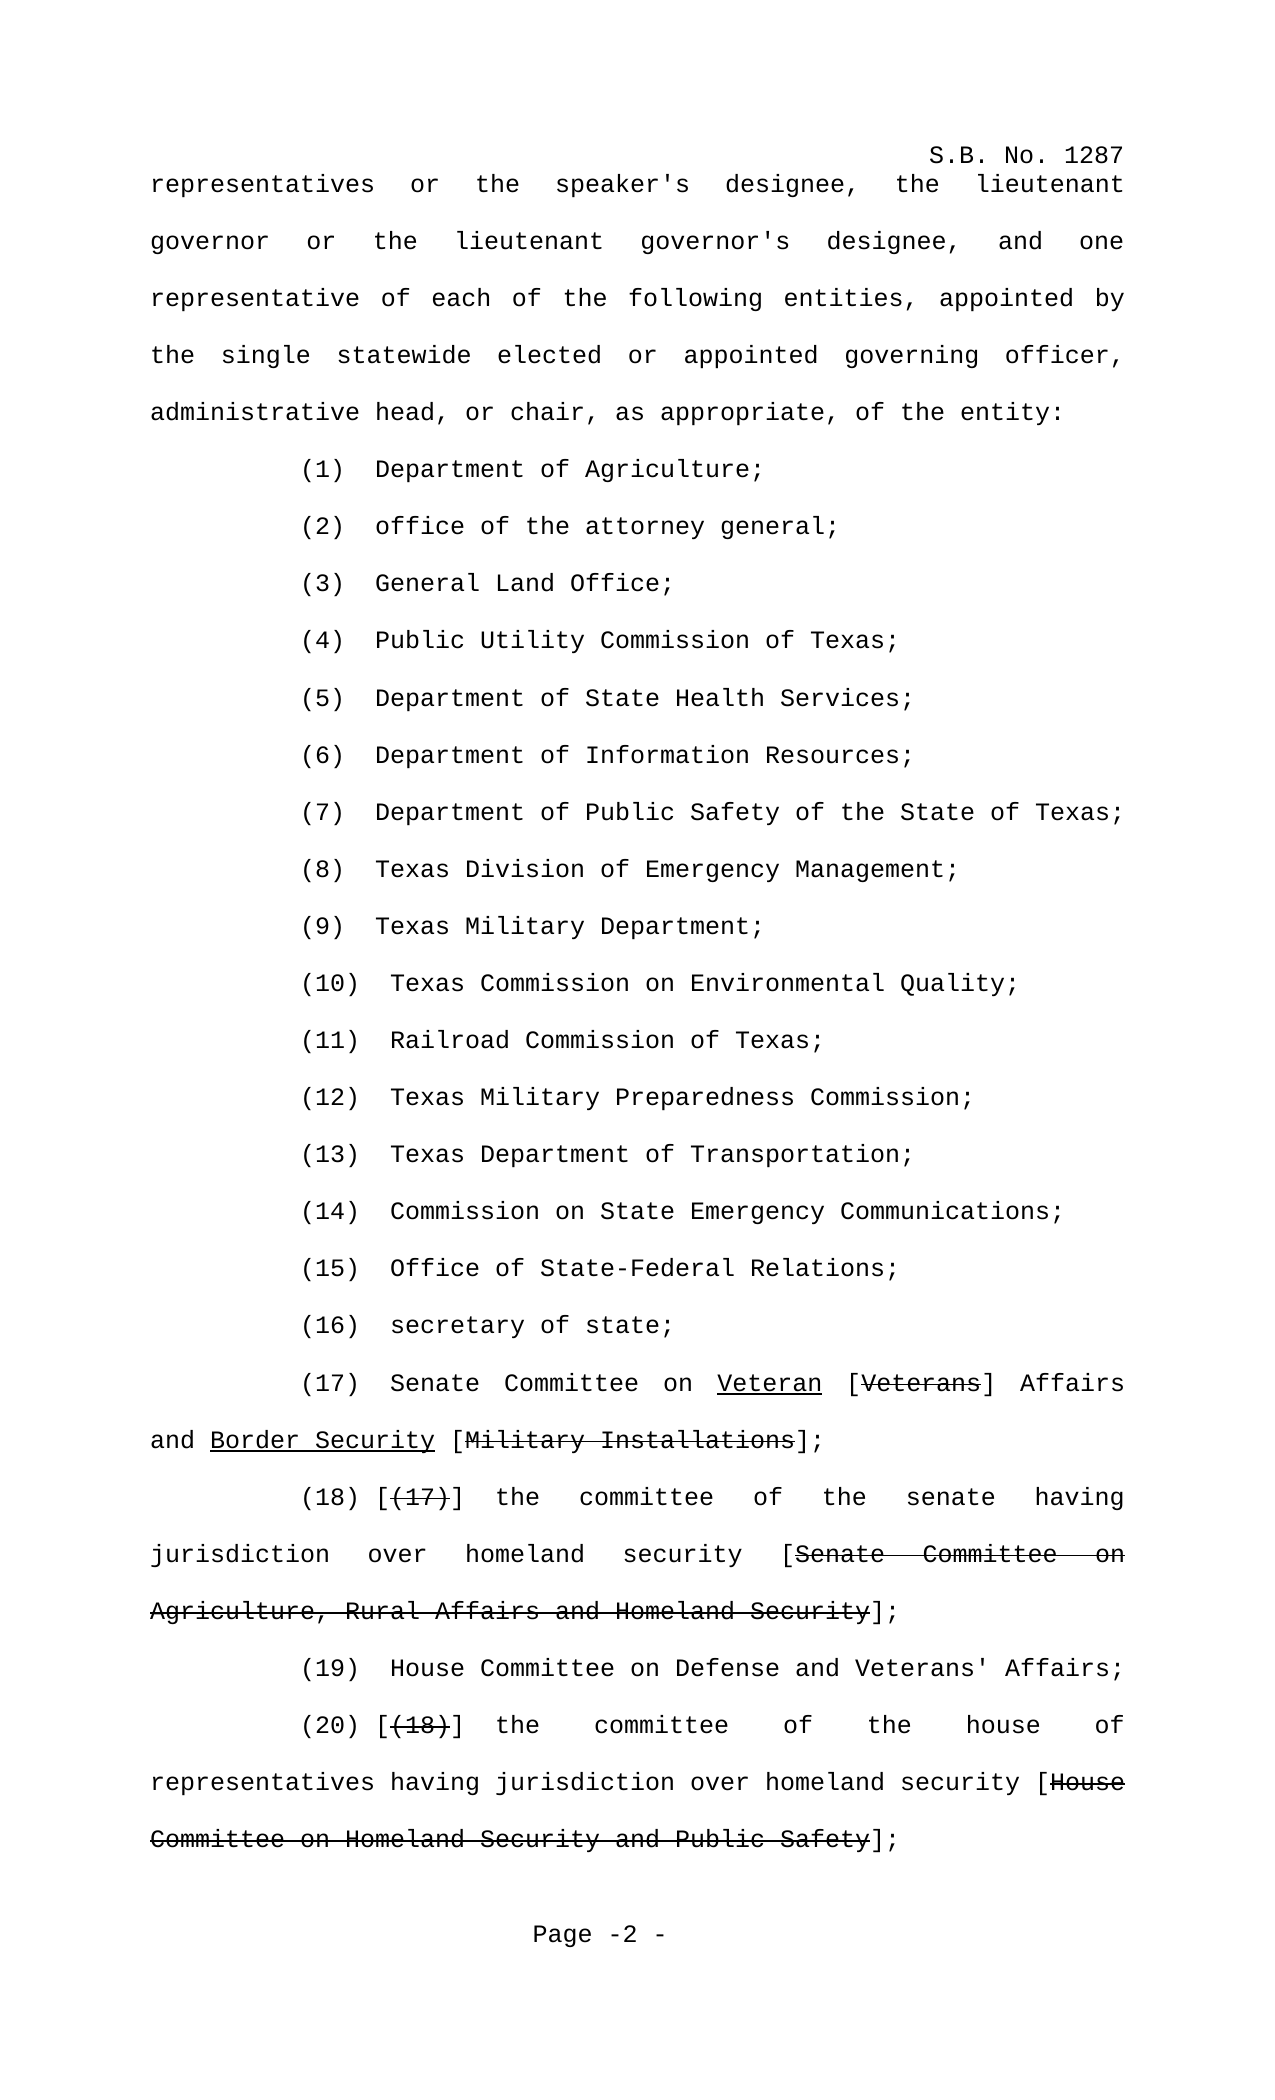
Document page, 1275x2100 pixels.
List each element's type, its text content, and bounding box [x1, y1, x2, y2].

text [150, 171, 1125, 428]
text (19) House Committee on Defense and Veterans' Affairs; [150, 1655, 1125, 1684]
text (1) Department of Agriculture; [150, 457, 1125, 485]
text (8) Texas Division of Emergency Management; [150, 856, 1125, 885]
text (7) Department of Public Safety of the State of Texas; [150, 799, 1125, 828]
text (16) secretary of state; [150, 1313, 1125, 1341]
text (4) Public Utility Commission of Texas; [150, 628, 1125, 656]
text (2) office of the attorney general; [150, 514, 1125, 542]
text (3) General Land Office; [150, 571, 1125, 599]
text (10) Texas Commission on Environmental Quality; [150, 970, 1125, 999]
text (14) Commission on State Emergency Communications; [150, 1199, 1125, 1227]
text (17) Senate Committee on Veteran [Veterans] Affairs and Border Security [Military Installations]; [150, 1370, 1125, 1456]
text (12) Texas Military Preparedness Commission; [150, 1084, 1125, 1113]
text (20) [(18)] the committee of the house of representatives having jurisdiction over homeland security [House Committee on Homeland Security and Public Safety]; [150, 1712, 1125, 1855]
text (11) Railroad Commission of Texas; [150, 1027, 1125, 1056]
text (9) Texas Military Department; [150, 913, 1125, 942]
text (6) Department of Information Resources; [150, 742, 1125, 771]
text (15) Office of State-Federal Relations; [150, 1256, 1125, 1284]
text (13) Texas Department of Transportation; [150, 1142, 1125, 1170]
text (18) [(17)] the committee of the senate having jurisdiction over homeland security [Senate Committee on Agriculture, Rural Affairs and Homeland Security]; [150, 1484, 1125, 1627]
text (5) Department of State Health Services; [150, 685, 1125, 713]
